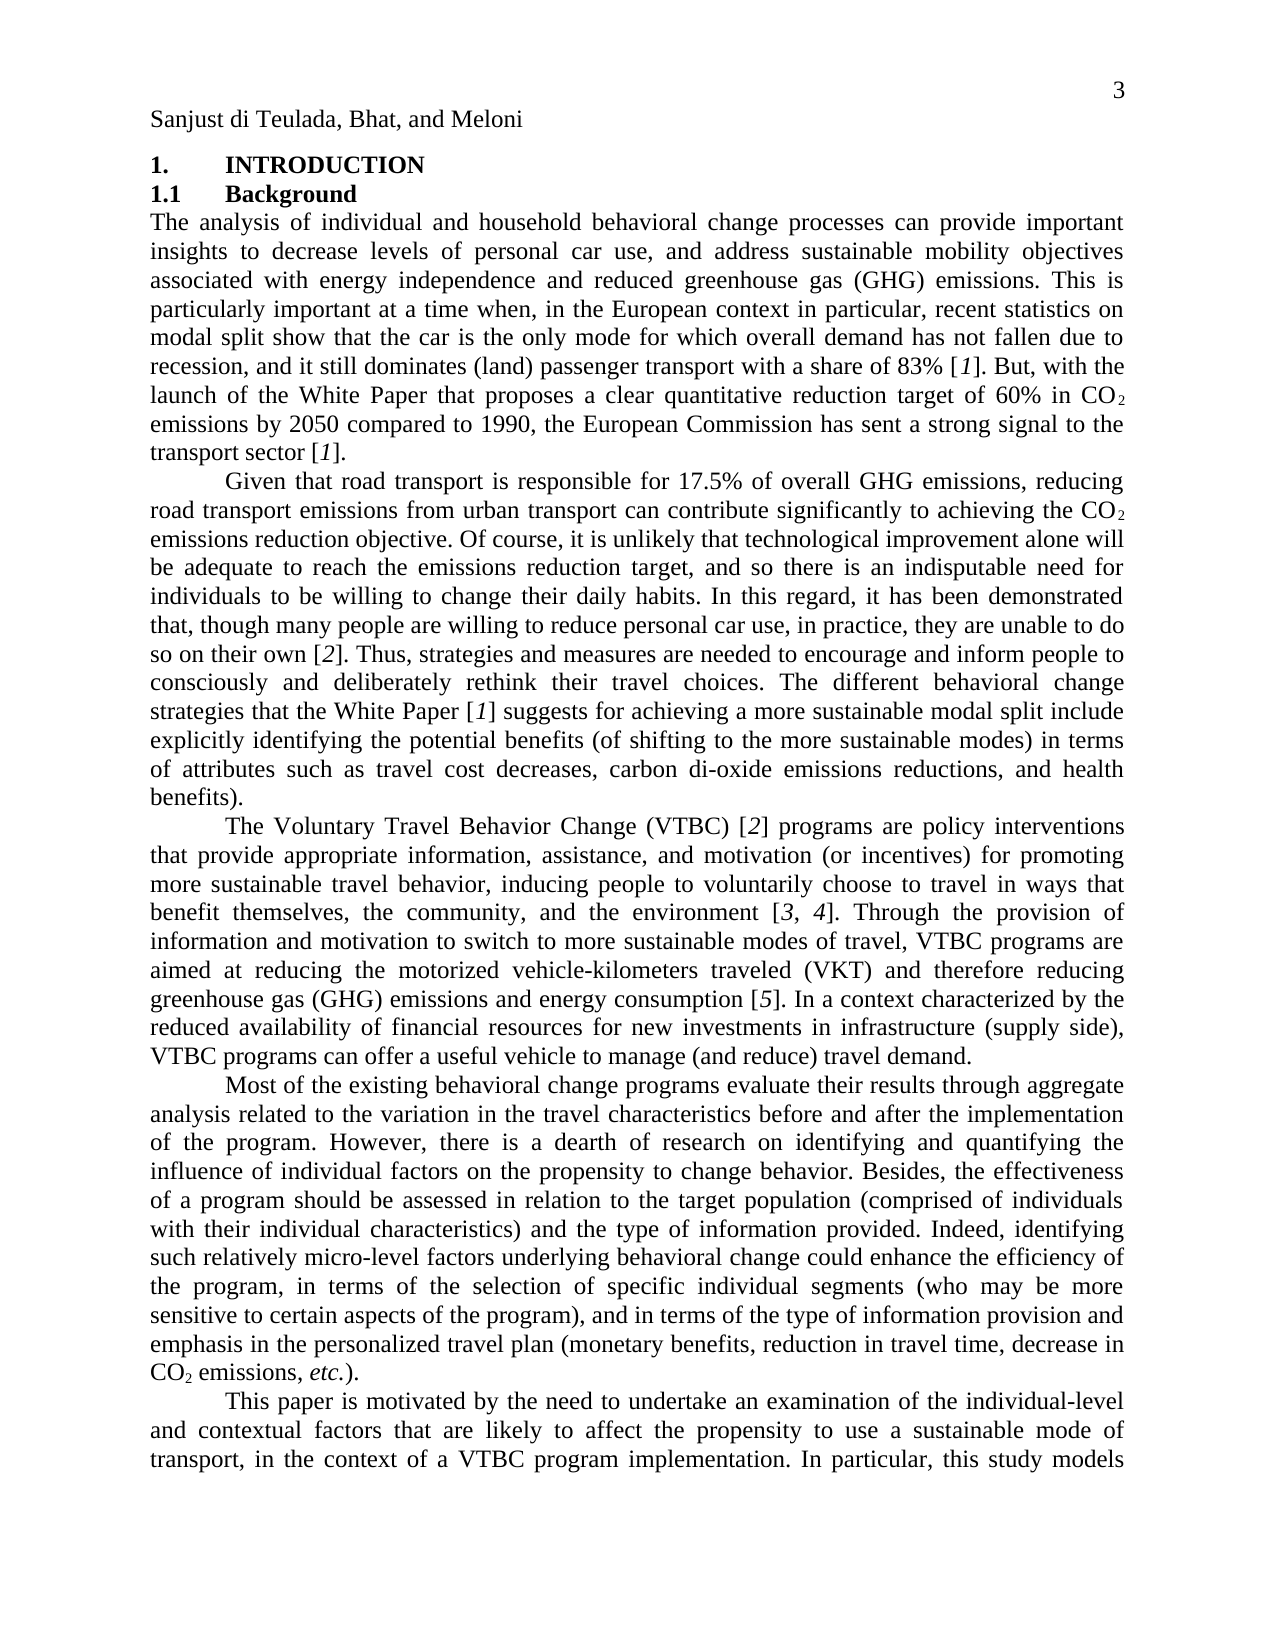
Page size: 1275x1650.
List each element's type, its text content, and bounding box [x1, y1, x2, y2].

text Most of the existing behavioral change programs evaluate their results through aggregate analysis related to the variation in the travel characteristics before and after the implementation of the program. However, there is a dearth of research on identifying and quantifying the influence of individual factors on the propensity to change behavior. Besides, the effectiveness of a program should be assessed in relation to the target population (comprised of individuals with their individual characteristics) and the type of information provided. Indeed, identifying such relatively micro-level factors underlying behavioral change could enhance the efficiency of the program, in terms of the selection of specific individual segments (who may be more sensitive to certain aspects of the program), and in terms of the type of information provision and emphasis in the personalized travel plan (monetary benefits, reduction in travel time, decrease in CO2 emissions, etc.). [150, 1070, 1125, 1386]
text 1. Introduction [150, 150, 1125, 179]
text The analysis of individual and household behavioral change processes can provide important insights to decrease levels of personal car use, and address sustainable mobility objectives associated with energy independence and reduced greenhouse gas (GHG) emissions. This is particularly important at a time when, in the European context in particular, recent statistics on modal split show that the car is the only mode for which overall demand has not fallen due to recession, and it still dominates (land) passenger transport with a share of 83% [1]. But, with the launch of the White Paper that proposes a clear quantitative reduction target of 60% in CO2 emissions by 2050 compared to 1990, the European Commission has sent a strong signal to the transport sector [1]. [150, 207, 1125, 466]
text 1.1 Background [150, 179, 1125, 207]
text The Voluntary Travel Behavior Change (VTBC) [2] programs are policy interventions that provide appropriate information, assistance, and motivation (or incentives) for promoting more sustainable travel behavior, inducing people to voluntarily choose to travel in ways that benefit themselves, the community, and the environment [3, 4]. Through the provision of information and motivation to switch to more sustainable modes of travel, VTBC programs are aimed at reducing the motorized vehicle-kilometers traveled (VKT) and therefore reducing greenhouse gas (GHG) emissions and energy consumption [5]. In a context characterized by the reduced availability of financial resources for new investments in infrastructure (supply side), VTBC programs can offer a useful vehicle to manage (and reduce) travel demand. [150, 811, 1125, 1070]
text Given that road transport is responsible for 17.5% of overall GHG emissions, reducing road transport emissions from urban transport can contribute significantly to achieving the CO2 emissions reduction objective. Of course, it is unlikely that technological improvement alone will be adequate to reach the emissions reduction target, and so there is an indisputable need for individuals to be willing to change their daily habits. In this regard, it has been demonstrated that, though many people are willing to reduce personal car use, in practice, they are unable to do so on their own [2]. Thus, strategies and measures are needed to encourage and inform people to consciously and deliberately rethink their travel choices. The different behavioral change strategies that the White Paper [1] suggests for achieving a more sustainable modal split include explicitly identifying the potential benefits (of shifting to the more sustainable modes) in terms of attributes such as travel cost decreases, carbon di-oxide emissions reductions, and health benefits). [150, 466, 1125, 811]
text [150, 1386, 1125, 1472]
